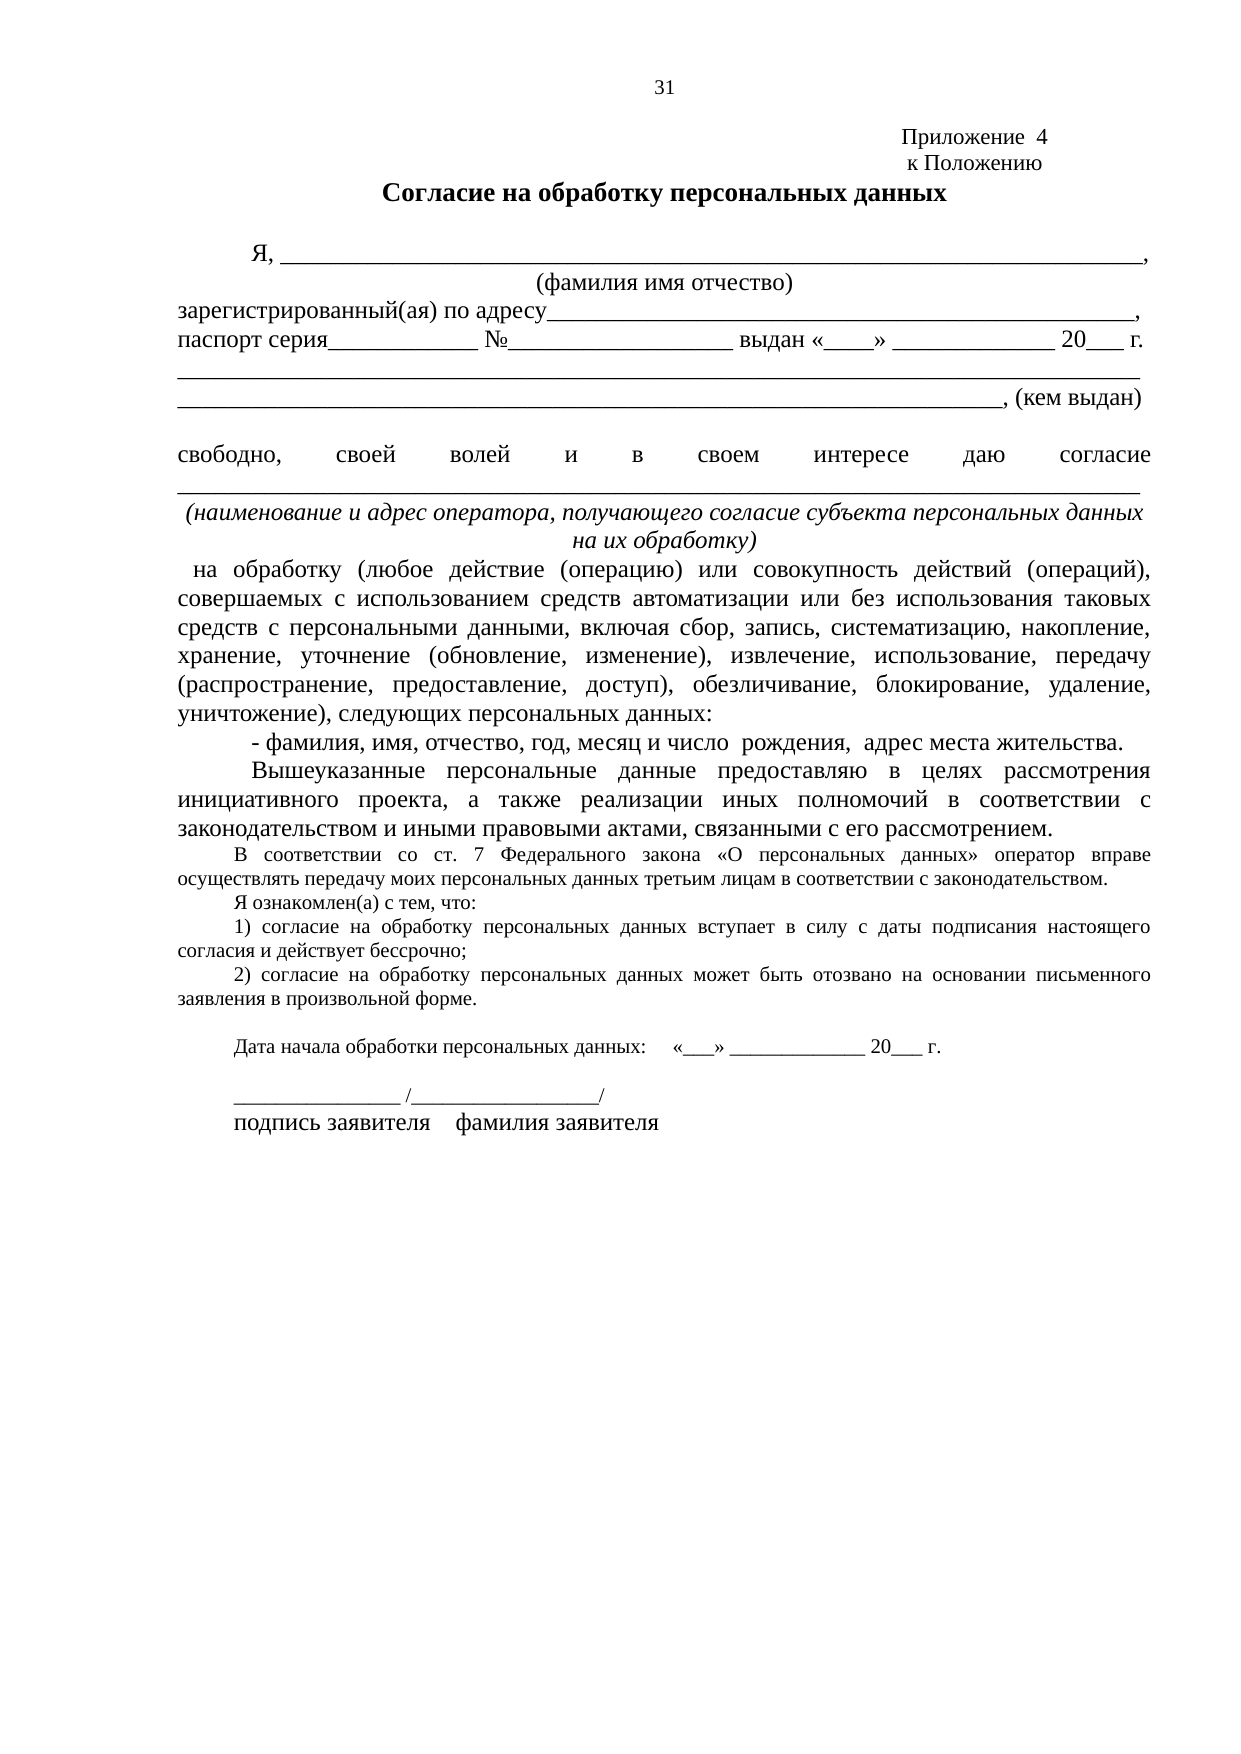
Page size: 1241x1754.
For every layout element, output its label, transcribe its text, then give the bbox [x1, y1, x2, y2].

text на обработку (любое действие (операцию) или совокупность действий (операций), совершаемых с использованием средств автоматизации или без использования таковых средств с персональными данными, включая сбор, запись, систематизацию, накопление, хранение, уточнение (обновление, изменение), извлечение, использование, передачу (распространение, предоставление, доступ), обезличивание, блокирование, удаление, уничтожение), следующих персональных данных: [177, 554, 1152, 727]
text Дата начала обработки персональных данных: «___» _____________ 20___ г. [177, 1034, 1152, 1058]
text Вышеуказанные персональные данные предоставляю в целях рассмотрения инициативного проекта, а также реализации иных полномочий в соответствии с законодательством и иными правовыми актами, связанными с его рассмотрением. [177, 756, 1152, 842]
text Я, _____________________________________________________________________, [177, 238, 1152, 267]
text (наименование и адрес оператора, получающего согласие субъекта персональных данных на их обработку) [177, 497, 1152, 554]
text подпись заявителя фамилия заявителя [177, 1107, 1152, 1135]
text к Положению [797, 149, 1152, 176]
text 2) согласие на обработку персональных данных может быть отозвано на основании письменного заявления в произвольной форме. [177, 962, 1152, 1010]
text - фамилия, имя, отчество, год, месяц и число рождения, адрес места жительства. [177, 727, 1152, 756]
text Согласие на обработку персональных данных [177, 176, 1152, 207]
text _______________________________________________________________________________________________________________________________________________, (кем выдан) [177, 353, 1152, 411]
text зарегистрированный(ая) по адресу_______________________________________________, [177, 296, 1152, 324]
text Приложение 4 [797, 123, 1152, 149]
text 1) согласие на обработку персональных данных вступает в силу с даты подписания настоящего согласия и действует бессрочно; [177, 914, 1152, 962]
text свободно, своей волей и в своем интересе даю согласие _____________________________________________________________________________ [177, 439, 1152, 497]
text В соответствии со ст. 7 Федерального закона «О персональных данных» оператор вправе осуществлять передачу моих персональных данных третьим лицам в соответствии с законодательством. [177, 842, 1152, 890]
text (фамилия имя отчество) [177, 267, 1152, 296]
text ________________ /__________________/ [177, 1082, 1152, 1107]
text Я ознакомлен(а) с тем, что: [177, 890, 1152, 914]
text паспорт серия____________ №__________________ выдан «____» _____________ 20___ г. [177, 324, 1152, 353]
